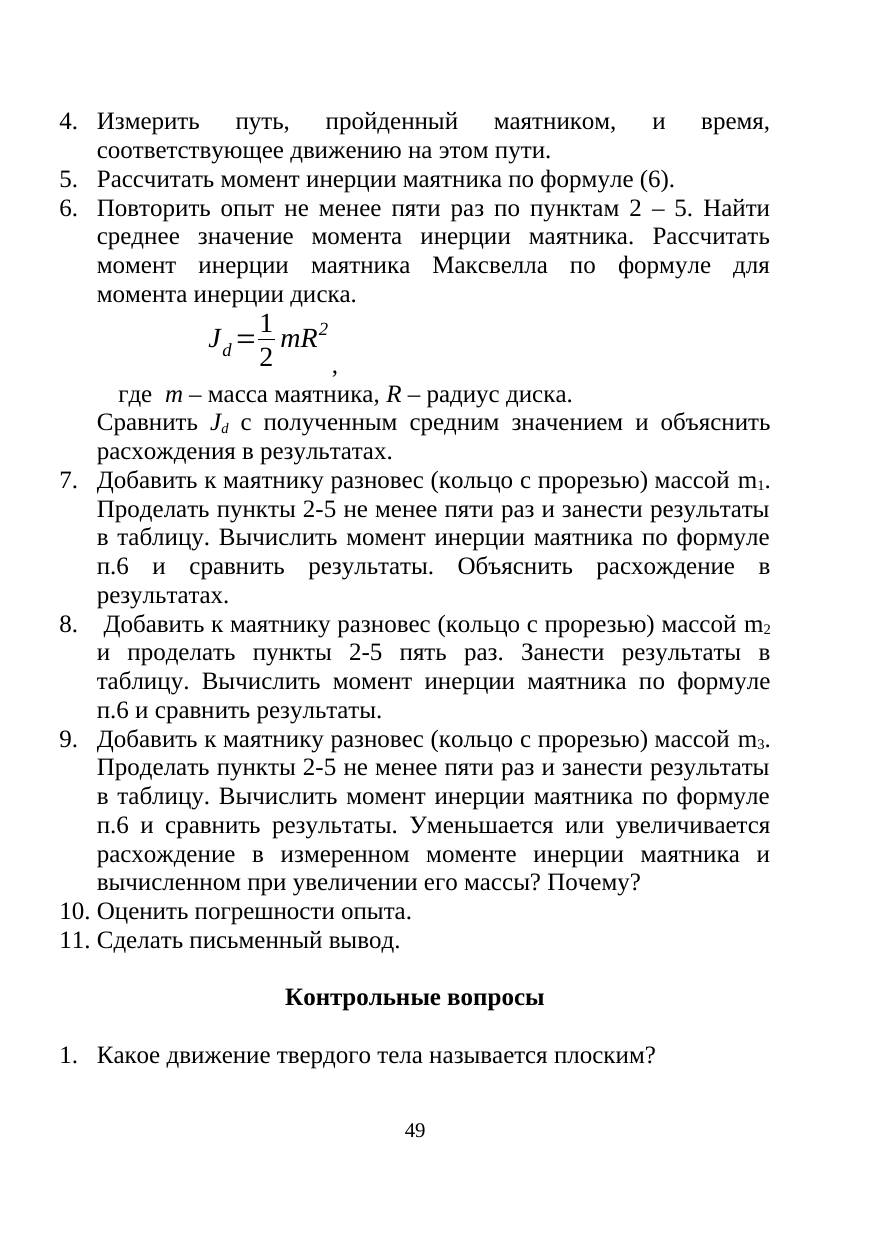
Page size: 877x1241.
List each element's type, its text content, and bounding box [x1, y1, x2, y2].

text , [133, 308, 771, 379]
list Добавить к маятнику разновес (кольцо с прорезью) массой m2 и проделать пункты 2-5 пять раз. Занести результаты в таблицу. Вычислить момент инерции маятника по формуле п.6 и сравнить результаты. [59, 609, 771, 724]
list Повторить опыт не менее пяти раз по пунктам 2 – 5. Найти среднее значение момента инерции маятника. Рассчитать момент инерции маятника Максвелла по формуле для момента инерции диска. [59, 193, 771, 308]
list Сделать письменный вывод. [59, 925, 771, 954]
list Добавить к маятнику разновес (кольцо с прорезью) массой m1. Проделать пункты 2-5 не менее пяти раз и занести результаты в таблицу. Вычислить момент инерции маятника по формуле п.6 и сравнить результаты. Объяснить расхождение в результатах. [59, 465, 771, 609]
list Какое движение твердого тела называется плоским? [59, 1040, 771, 1069]
list Измерить путь, пройденный маятником, и время, соответствующее движению на этом пути. [59, 106, 771, 164]
text где m – масса маятника, R – радиус диска. [59, 379, 771, 407]
list Добавить к маятнику разновес (кольцо с прорезью) массой m3. Проделать пункты 2-5 не менее пяти раз и занести результаты в таблицу. Вычислить момент инерции маятника по формуле п.6 и сравнить результаты. Уменьшается или увеличивается расхождение в измеренном моменте инерции маятника и вычисленном при увеличении его массы? Почему? [59, 724, 771, 896]
list Оценить погрешности опыта. [59, 896, 771, 925]
list Рассчитать момент инерции маятника по формуле (6). [59, 164, 771, 193]
text Контрольные вопросы [59, 982, 771, 1011]
text Сравнить Jd с полученным средним значением и объяснить расхождения в результатах. [97, 407, 771, 465]
